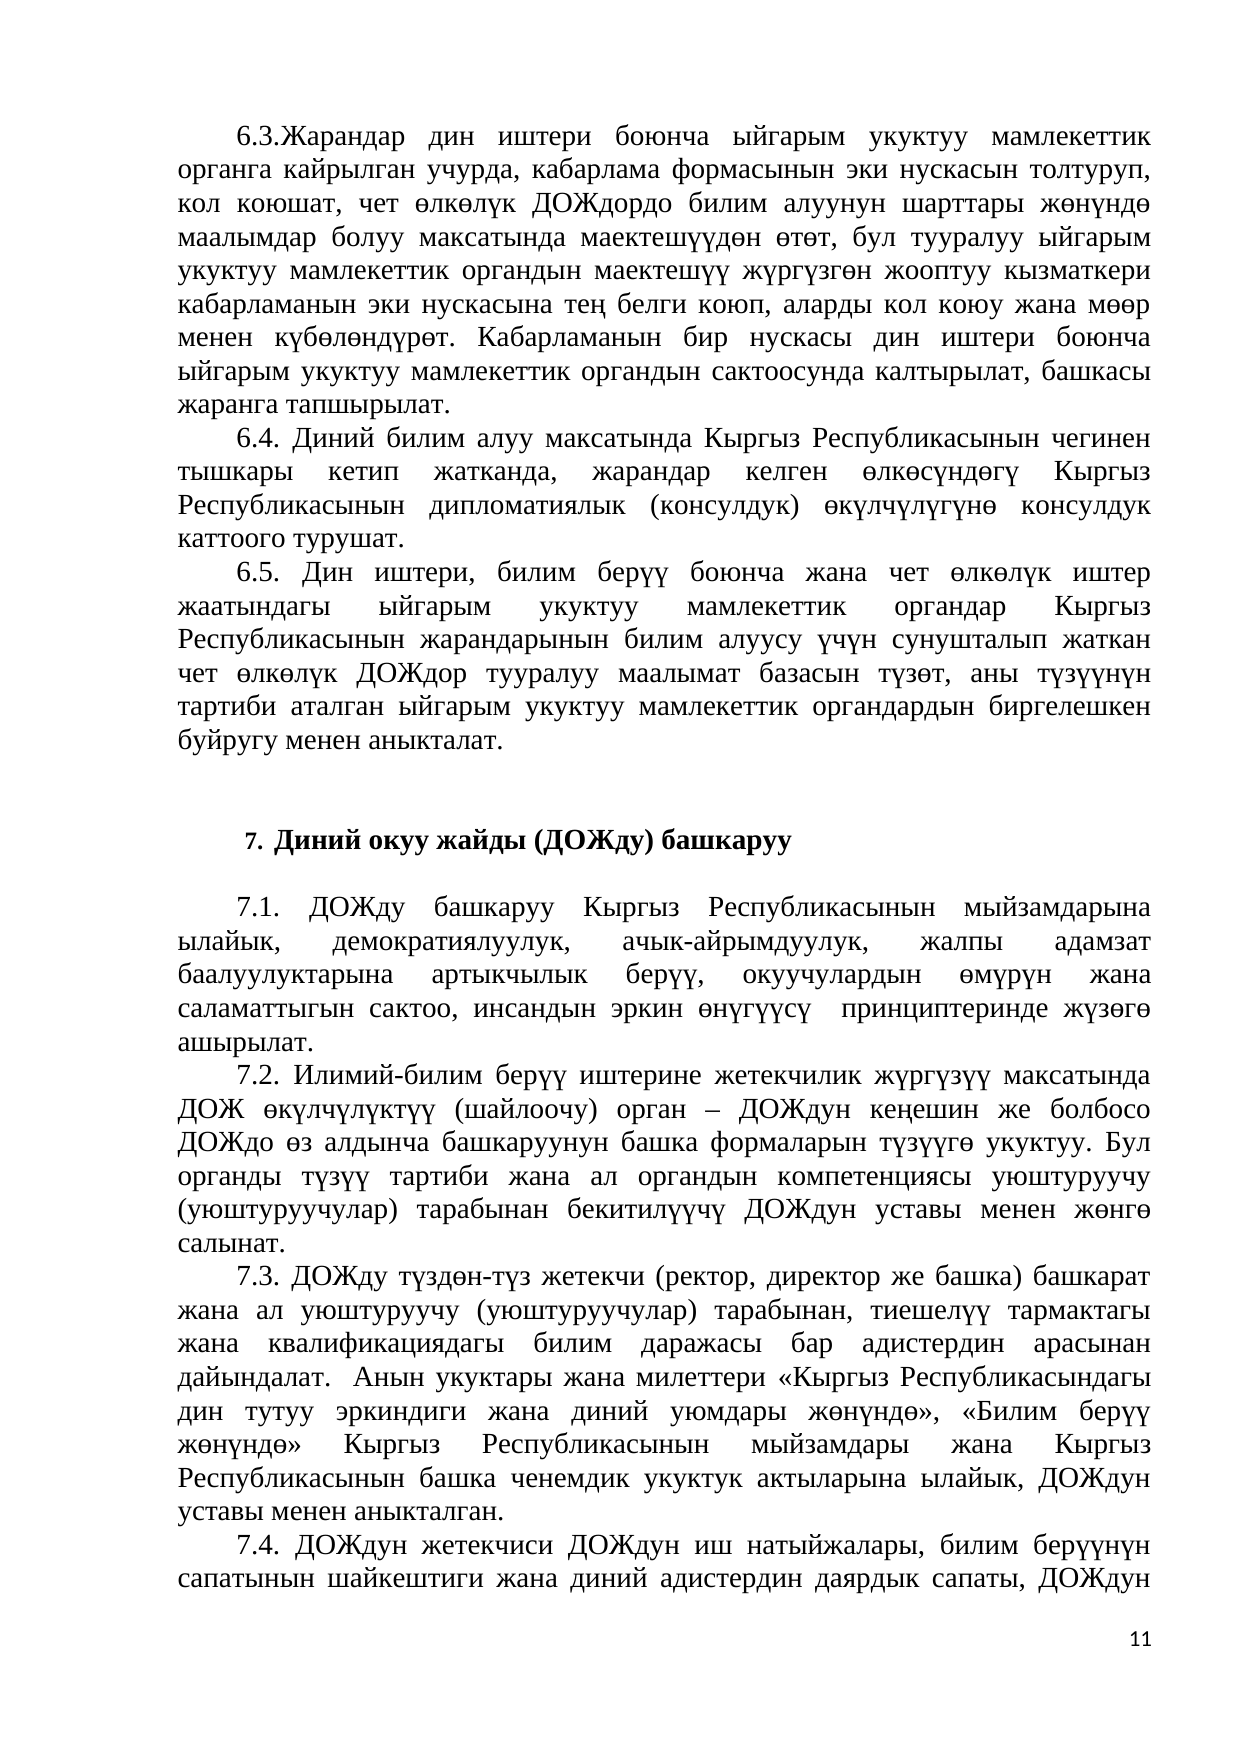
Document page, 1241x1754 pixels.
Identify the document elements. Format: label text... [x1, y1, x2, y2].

list Диний билим алуу максатында Кыргыз Республикасынын чегинен тышкары кетип жатканда, жарандар келген өлкөсүндөгү Кыргыз Республикасынын дипломатиялык (консулдук) өкүлчүлүгүнө консулдук каттоого турушат. [177, 420, 1152, 554]
list Илимий-билим берүү иштерине жетекчилик жүргүзүү максатында ДОЖ өкүлчүлүктүү (шайлоочу) орган – ДОЖдун кеңешин же болбосо ДОЖдо өз алдынча башкаруунун башка формаларын түзүүгө укуктуу. Бул органды түзүү тартиби жана ал органдын компетенциясы уюштуруучу (уюштуруучулар) тарабынан бекитилүүчү ДОЖдун уставы менен жөнгө салынат. [177, 1057, 1152, 1258]
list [177, 1527, 1152, 1594]
list ДОЖду башкаруу Кыргыз Республикасынын мыйзамдарына ылайык, демократиялуулук, ачык-айрымдуулук, жалпы адамзат баалуулуктарына артыкчылык берүү, окуучулардын өмүрүн жана саламаттыгын сактоо, инсандын эркин өнүгүүсү принциптеринде жүзөгө ашырылат. [177, 889, 1152, 1057]
list Диний окуу жайды (ДОЖду) башкаруу [244, 822, 1152, 856]
list Дин иштери, билим берүү боюнча жана чет өлкөлүк иштер жаатындагы ыйгарым укуктуу мамлекеттик органдар Кыргыз Республикасынын жарандарынын билим алуусу үчүн сунушталып жаткан чет өлкөлүк ДОЖдор тууралуу маалымат базасын түзөт, аны түзүүнүн тартиби аталган ыйгарым укуктуу мамлекеттик органдардын биргелешкен буйругу менен аныкталат. [177, 554, 1152, 755]
list ДОЖду түздөн-түз жетекчи (ректор, директор же башка) башкарат жана ал уюштуруучу (уюштуруучулар) тарабынан, тиешелүү тармактагы жана квалификациядагы билим даражасы бар адистердин арасынан дайындалат. Анын укуктары жана милеттери «Кыргыз Республикасындагы дин тутуу эркиндиги жана диний уюмдары жөнүндө», «Билим берүү жөнүндө» Кыргыз Республикасынын мыйзамдары жана Кыргыз Республикасынын башка ченемдик укуктук актыларына ылайык, ДОЖдун уставы менен аныкталган. [177, 1258, 1152, 1527]
list Жарандар дин иштери боюнча ыйгарым укуктуу мамлекеттик органга кайрылган учурда, кабарлама формасынын эки нускасын толтуруп, кол коюшат, чет өлкөлүк ДОЖдордо билим алуунун шарттары жөнүндө маалымдар болуу максатында маектешүүдөн өтөт, бул тууралуу ыйгарым укуктуу мамлекеттик органдын маектешүү жүргүзгөн жооптуу кызматкери кабарламанын эки нускасына тең белги коюп, аларды кол коюу жана мөөр менен күбөлөндүрөт. Кабарламанын бир нускасы дин иштери боюнча ыйгарым укуктуу мамлекеттик органдын сактоосунда калтырылат, башкасы жаранга тапшырылат. [177, 118, 1152, 420]
